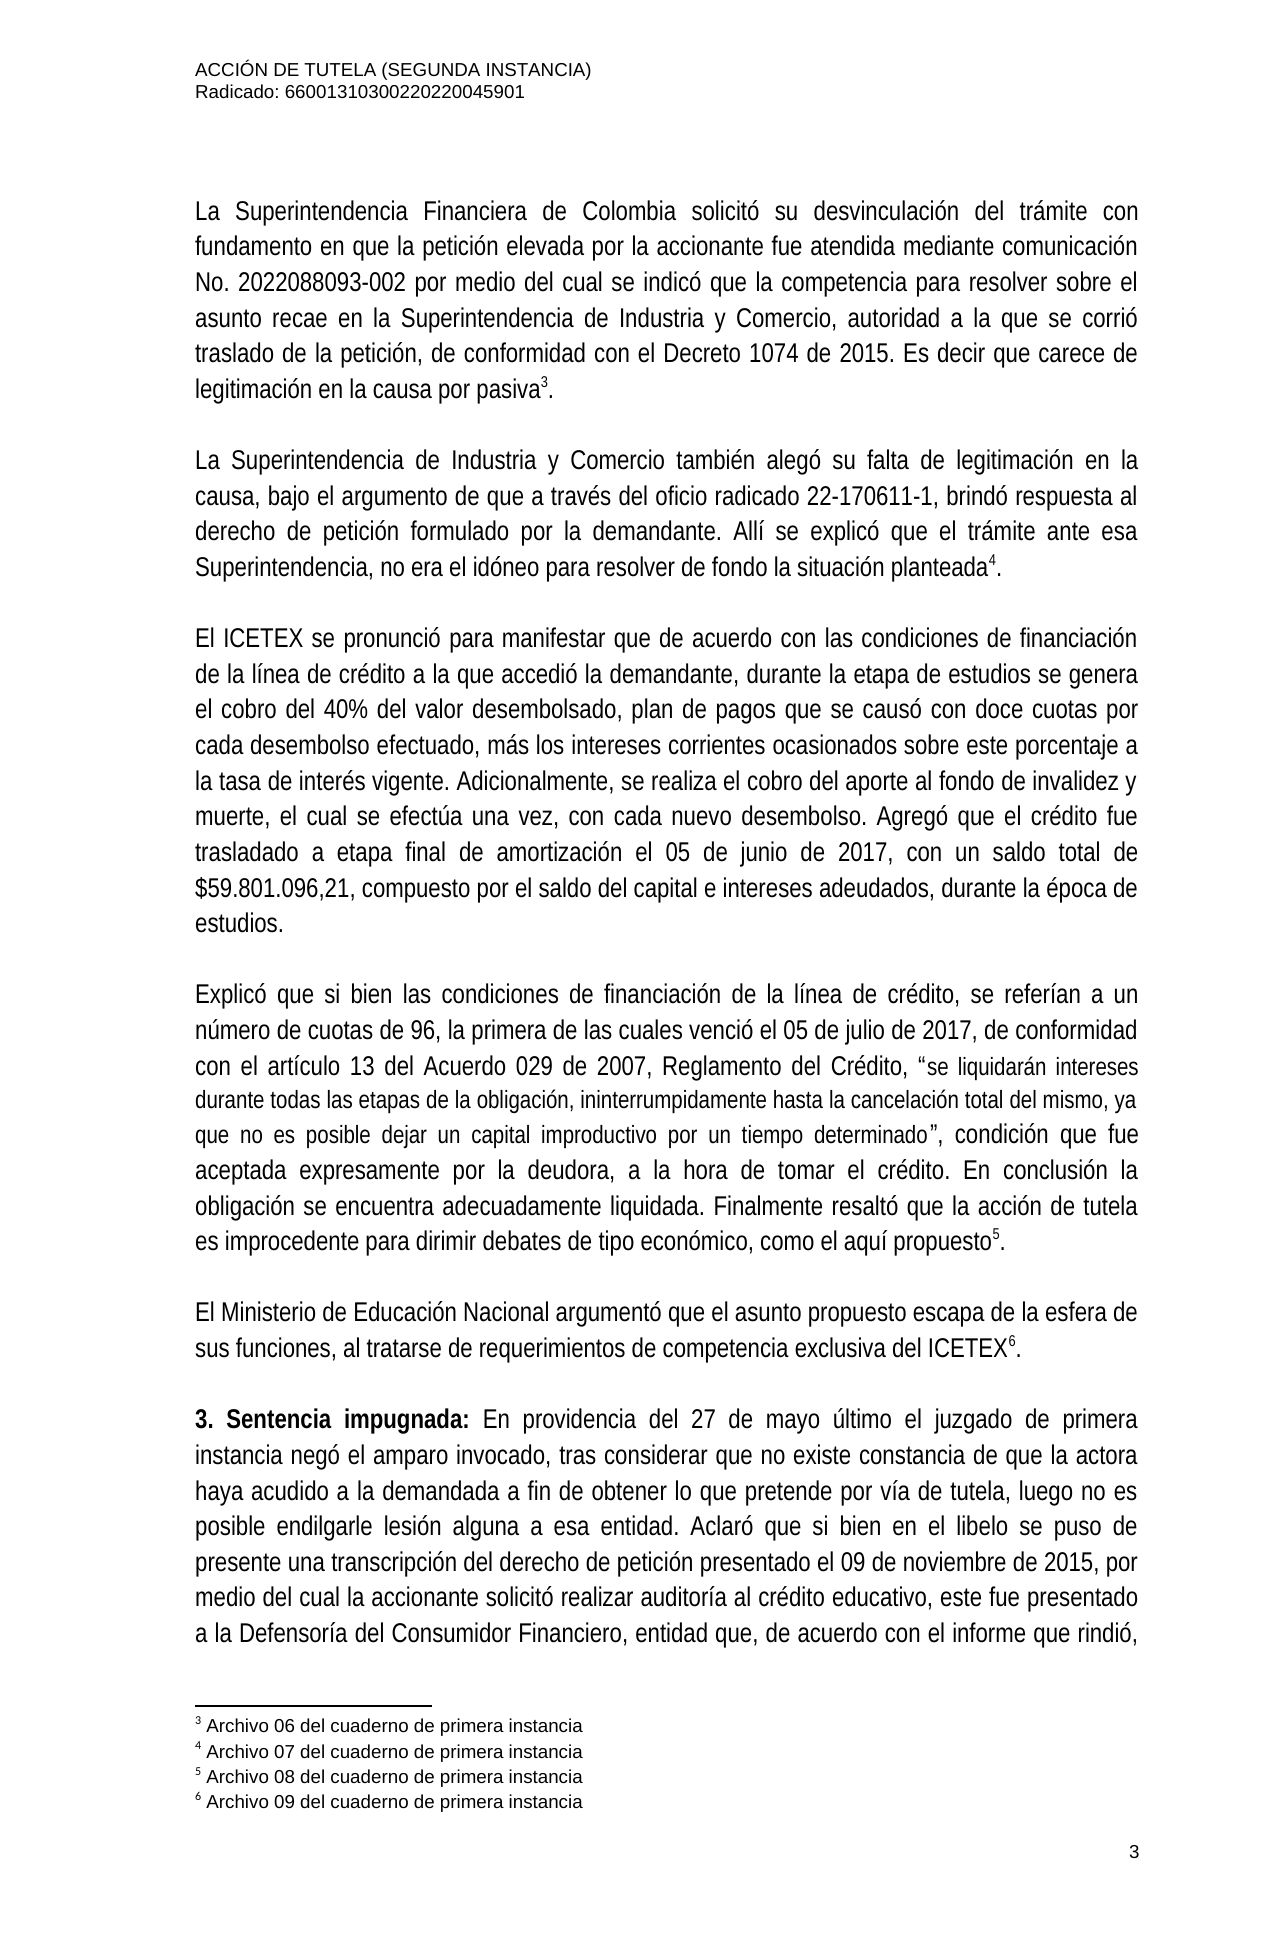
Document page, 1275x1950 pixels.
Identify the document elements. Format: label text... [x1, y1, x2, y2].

text La Superintendencia de Industria y Comercio también alegó su falta de legitimación en la causa, bajo el argumento de que a través del oficio radicado 22-170611-1, brindó respuesta al derecho de petición formulado por la demandante. Allí se explicó que el trámite ante esa Superintendencia, no era el idóneo para resolver de fondo la situación planteada. [195, 444, 1139, 582]
text El Ministerio de Educación Nacional argumentó que el asunto propuesto escapa de la esfera de sus funciones, al tratarse de requerimientos de competencia exclusiva del ICETEX. [195, 1297, 1139, 1363]
text Explicó que si bien las condiciones de financiación de la línea de crédito, se referían a un número de cuotas de 96, la primera de las cuales venció el 05 de julio de 2017, de conformidad con el artículo 13 del Acuerdo 029 de 2007, Reglamento del Crédito, “se liquidarán intereses durante todas las etapas de la obligación, ininterrumpidamente hasta la cancelación total del mismo, ya que no es posible dejar un capital improductivo por un tiempo determinado”, condición que fue aceptada expresamente por la deudora, a la hora de tomar el crédito. En conclusión la obligación se encuentra adecuadamente liquidada. Finalmente resaltó que la acción de tutela es improcedente para dirimir debates de tipo económico, como el aquí propuesto. [195, 979, 1139, 1256]
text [195, 1403, 1139, 1648]
text La Superintendencia Financiera de Colombia solicitó su desvinculación del trámite con fundamento en que la petición elevada por la accionante fue atendida mediante comunicación No. 2022088093-002 por medio del cual se indicó que la competencia para resolver sobre el asunto recae en la Superintendencia de Industria y Comercio, autoridad a la que se corrió traslado de la petición, de conformidad con el Decreto 1074 de 2015. Es decir que carece de legitimación en la causa por pasiva. [195, 195, 1139, 404]
text El ICETEX se pronunció para manifestar que de acuerdo con las condiciones de financiación de la línea de crédito a la que accedió la demandante, durante la etapa de estudios se genera el cobro del 40% del valor desembolsado, plan de pagos que se causó con doce cuotas por cada desembolso efectuado, más los intereses corrientes ocasionados sobre este porcentaje a la tasa de interés vigente. Adicionalmente, se realiza el cobro del aporte al fondo de invalidez y muerte, el cual se efectúa una vez, con cada nuevo desembolso. Agregó que el crédito fue trasladado a etapa final de amortización el 05 de junio de 2017, con un saldo total de $59.801.096,21, compuesto por el saldo del capital e intereses adeudados, durante la época de estudios. [195, 622, 1139, 938]
